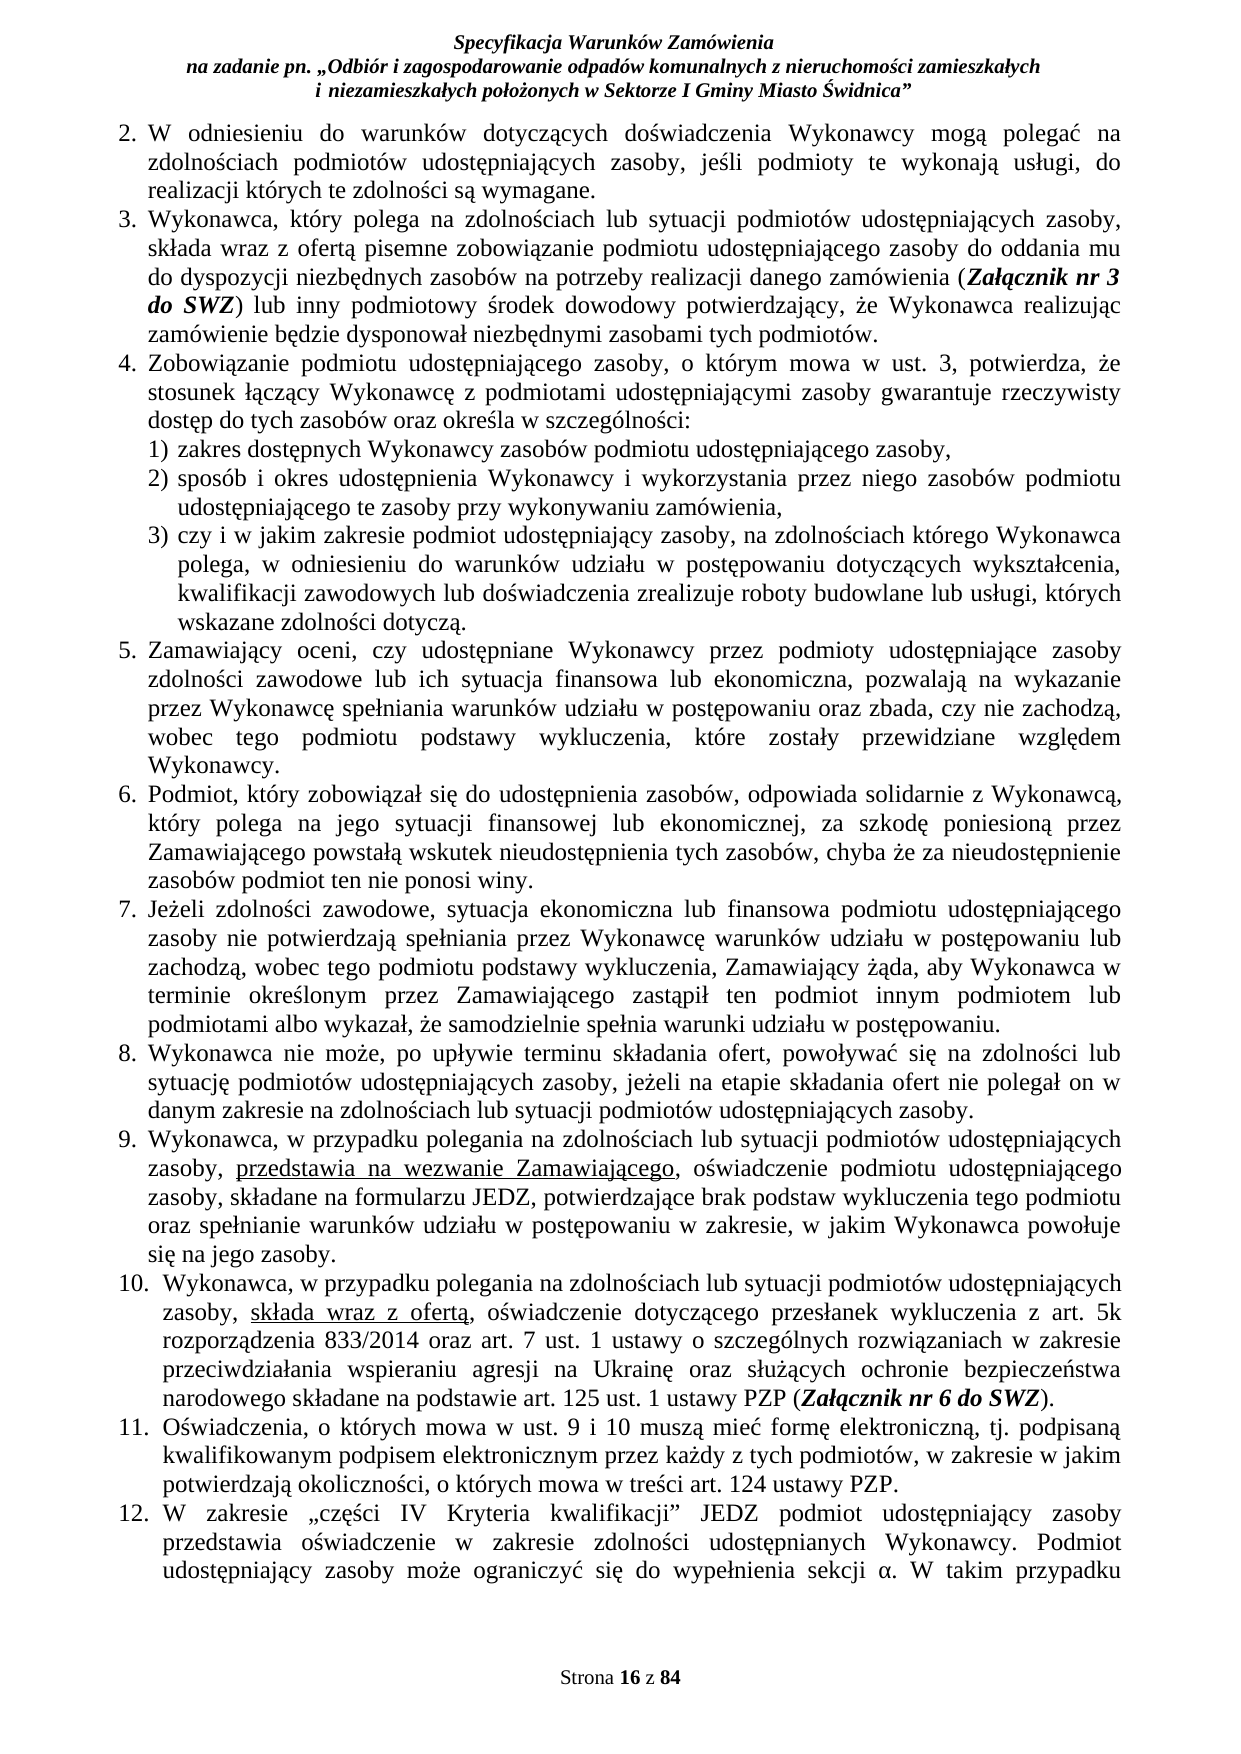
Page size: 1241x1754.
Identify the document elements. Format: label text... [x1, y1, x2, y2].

list Wykonawca nie może, po upływie terminu składania ofert, powoływać się na zdolności lub sytuację podmiotów udostępniających zasoby, jeżeli na etapie składania ofert nie polegał on w danym zakresie na zdolnościach lub sytuacji podmiotów udostępniających zasoby. [118, 1038, 1122, 1124]
list Podmiot, który zobowiązał się do udostępnienia zasobów, odpowiada solidarnie z Wykonawcą, który polega na jego sytuacji finansowej lub ekonomicznej, za szkodę poniesioną przez Zamawiającego powstałą wskutek nieudostępnienia tych zasobów, chyba że za nieudostępnienie zasobów podmiot ten nie ponosi winy. [118, 779, 1122, 894]
list Jeżeli zdolności zawodowe, sytuacja ekonomiczna lub finansowa podmiotu udostępniającego zasoby nie potwierdzają spełniania przez Wykonawcę warunków udziału w postępowaniu lub zachodzą, wobec tego podmiotu podstawy wykluczenia, Zamawiający żąda, aby Wykonawca w terminie określonym przez Zamawiającego zastąpił ten podmiot innym podmiotem lub podmiotami albo wykazał, że samodzielnie spełnia warunki udziału w postępowaniu. [118, 894, 1122, 1038]
list Wykonawca, w przypadku polegania na zdolnościach lub sytuacji podmiotów udostępniających zasoby, przedstawia na wezwanie Zamawiającego, oświadczenie podmiotu udostępniającego zasoby, składane na formularzu JEDZ, potwierdzające brak podstaw wykluczenia tego podmiotu oraz spełnianie warunków udziału w postępowaniu w zakresie, w jakim Wykonawca powołuje się na jego zasoby. [118, 1124, 1122, 1268]
list Zamawiający oceni, czy udostępniane Wykonawcy przez podmioty udostępniające zasoby zdolności zawodowe lub ich sytuacja finansowa lub ekonomiczna, pozwalają na wykazanie przez Wykonawcę spełniania warunków udziału w postępowaniu oraz zbada, czy nie zachodzą, wobec tego podmiotu podstawy wykluczenia, które zostały przewidziane względem Wykonawcy. [118, 636, 1122, 779]
list Wykonawca, w przypadku polegania na zdolnościach lub sytuacji podmiotów udostępniających zasoby, składa wraz z ofertą, oświadczenie dotyczącego przesłanek wykluczenia z art. 5k rozporządzenia 833/2014 oraz art. 7 ust. 1 ustawy o szczególnych rozwiązaniach w zakresie przeciwdziałania wspieraniu agresji na Ukrainę oraz służących ochronie bezpieczeństwa narodowego składane na podstawie art. 125 ust. 1 ustawy PZP (Załącznik nr 6 do SWZ). [118, 1268, 1122, 1412]
list zakres dostępnych Wykonawcy zasobów podmiotu udostępniającego zasoby, [148, 434, 1122, 463]
list W odniesieniu do warunków dotyczących doświadczenia Wykonawcy mogą polegać na zdolnościach podmiotów udostępniających zasoby, jeśli podmioty te wykonają usługi, do realizacji których te zdolności są wymagane. [118, 118, 1122, 204]
list Wykonawca, który polega na zdolnościach lub sytuacji podmiotów udostępniających zasoby, składa wraz z ofertą pisemne zobowiązanie podmiotu udostępniającego zasoby do oddania mu do dyspozycji niezbędnych zasobów na potrzeby realizacji danego zamówienia (Załącznik nr 3 do SWZ) lub inny podmiotowy środek dowodowy potwierdzający, że Wykonawca realizując zamówienie będzie dysponował niezbędnymi zasobami tych podmiotów. [118, 204, 1122, 348]
list Zobowiązanie podmiotu udostępniającego zasoby, o którym mowa w ust. 3, potwierdza, że stosunek łączący Wykonawcę z podmiotami udostępniającymi zasoby gwarantuje rzeczywisty dostęp do tych zasobów oraz określa w szczególności: [118, 348, 1122, 434]
list czy i w jakim zakresie podmiot udostępniający zasoby, na zdolnościach którego Wykonawca polega, w odniesieniu do warunków udziału w postępowaniu dotyczących wykształcenia, kwalifikacji zawodowych lub doświadczenia zrealizuje roboty budowlane lub usługi, których wskazane zdolności dotyczą. [148, 521, 1122, 636]
list sposób i okres udostępnienia Wykonawcy i wykorzystania przez niego zasobów podmiotu udostępniającego te zasoby przy wykonywaniu zamówienia, [148, 463, 1122, 521]
list Oświadczenia, o których mowa w ust. 9 i 10 muszą mieć formę elektroniczną, tj. podpisaną kwalifikowanym podpisem elektronicznym przez każdy z tych podmiotów, w zakresie w jakim potwierdzają okoliczności, o których mowa w treści art. 124 ustawy PZP. [118, 1412, 1122, 1498]
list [118, 1498, 1122, 1584]
